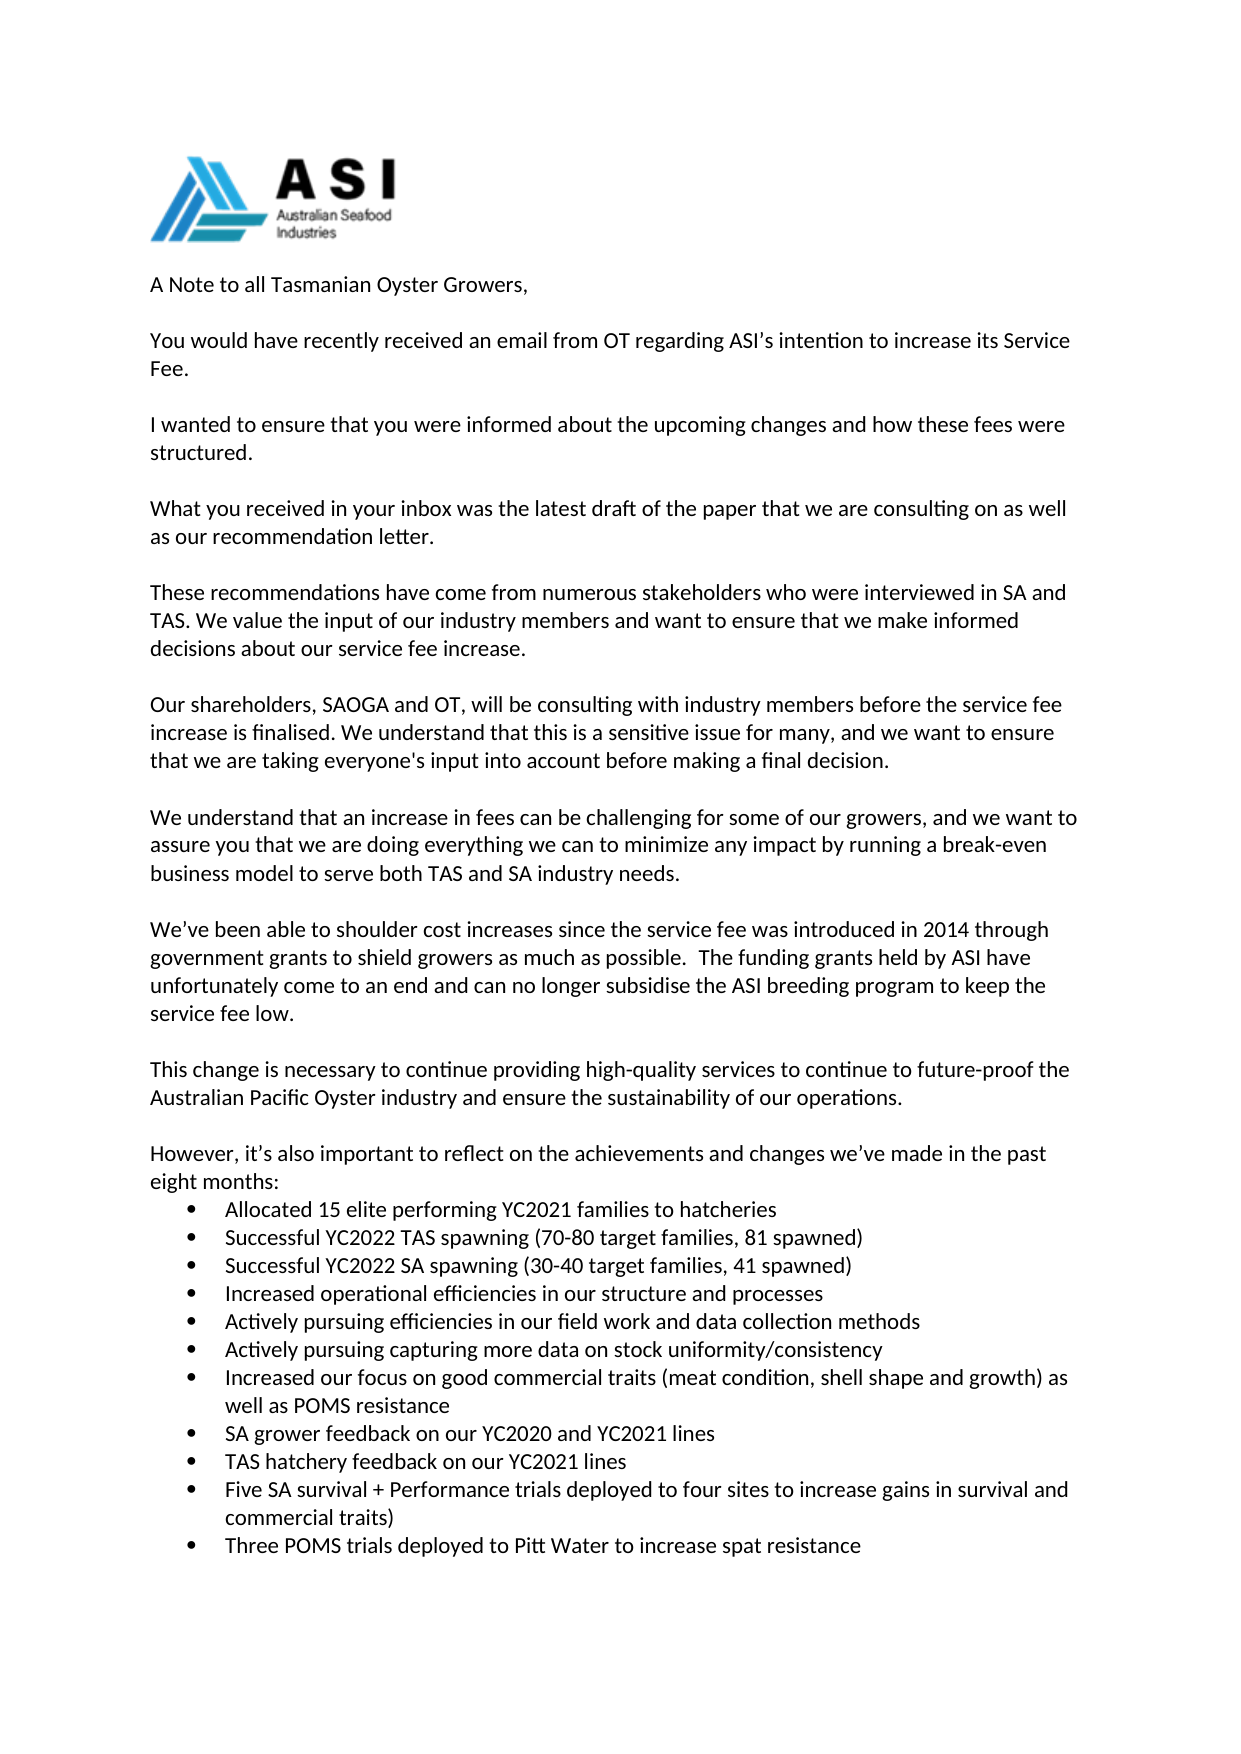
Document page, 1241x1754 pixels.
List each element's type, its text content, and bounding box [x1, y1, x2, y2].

text What you received in your inbox was the latest draft of the paper that we are consulting on as well as our recommendation letter. [150, 494, 1090, 550]
text We understand that an increase in fees can be challenging for some of our growers, and we want to assure you that we are doing everything we can to minimize any impact by running a break-even business model to serve both TAS and SA industry needs. [150, 803, 1090, 887]
text These recommendations have come from numerous stakeholders who were interviewed in SA and TAS. We value the input of our industry members and want to ensure that we make informed decisions about our service fee increase. [150, 578, 1090, 662]
text You would have recently received an email from OT regarding ASI’s intention to increase its Service Fee. [150, 326, 1090, 382]
list Three POMS trials deployed to Pitt Water to increase spat resistance [187, 1531, 1090, 1559]
text We’ve been able to shoulder cost increases since the service fee was introduced in 2014 through government grants to shield growers as much as possible. The funding grants held by ASI have unfortunately come to an end and can no longer subsidise the ASI breeding program to keep the service fee low. [150, 915, 1090, 1027]
text However, it’s also important to reflect on the achievements and changes we’ve made in the past eight months: [150, 1139, 1090, 1195]
list Five SA survival + Performance trials deployed to four sites to increase gains in survival and commercial traits) [187, 1475, 1090, 1531]
list SA grower feedback on our YC2020 and YC2021 lines [187, 1419, 1090, 1447]
text Our shareholders, SAOGA and OT, will be consulting with industry members before the service fee increase is finalised. We understand that this is a sensitive issue for many, and we want to ensure that we are taking everyone's input into account before making a final decision. [150, 691, 1090, 774]
picture [150, 150, 399, 243]
list Increased our focus on good commercial traits (meat condition, shell shape and growth) as well as POMS resistance [187, 1363, 1090, 1419]
list Successful YC2022 TAS spawning (70-80 target families, 81 spawned) [187, 1223, 1090, 1251]
text A Note to all Tasmanian Oyster Growers, [150, 270, 1090, 298]
list Actively pursuing efficiencies in our field work and data collection methods [187, 1307, 1090, 1335]
list Actively pursuing capturing more data on stock uniformity/consistency [187, 1335, 1090, 1363]
list Allocated 15 elite performing YC2021 families to hatcheries [187, 1195, 1090, 1223]
list Increased operational efficiencies in our structure and processes [187, 1279, 1090, 1307]
list Successful YC2022 SA spawning (30-40 target families, 41 spawned) [187, 1251, 1090, 1279]
text This change is necessary to continue providing high-quality services to continue to future-proof the Australian Pacific Oyster industry and ensure the sustainability of our operations. [150, 1055, 1090, 1111]
list TAS hatchery feedback on our YC2021 lines [187, 1447, 1090, 1475]
text I wanted to ensure that you were informed about the upcoming changes and how these fees were structured. [150, 410, 1090, 466]
